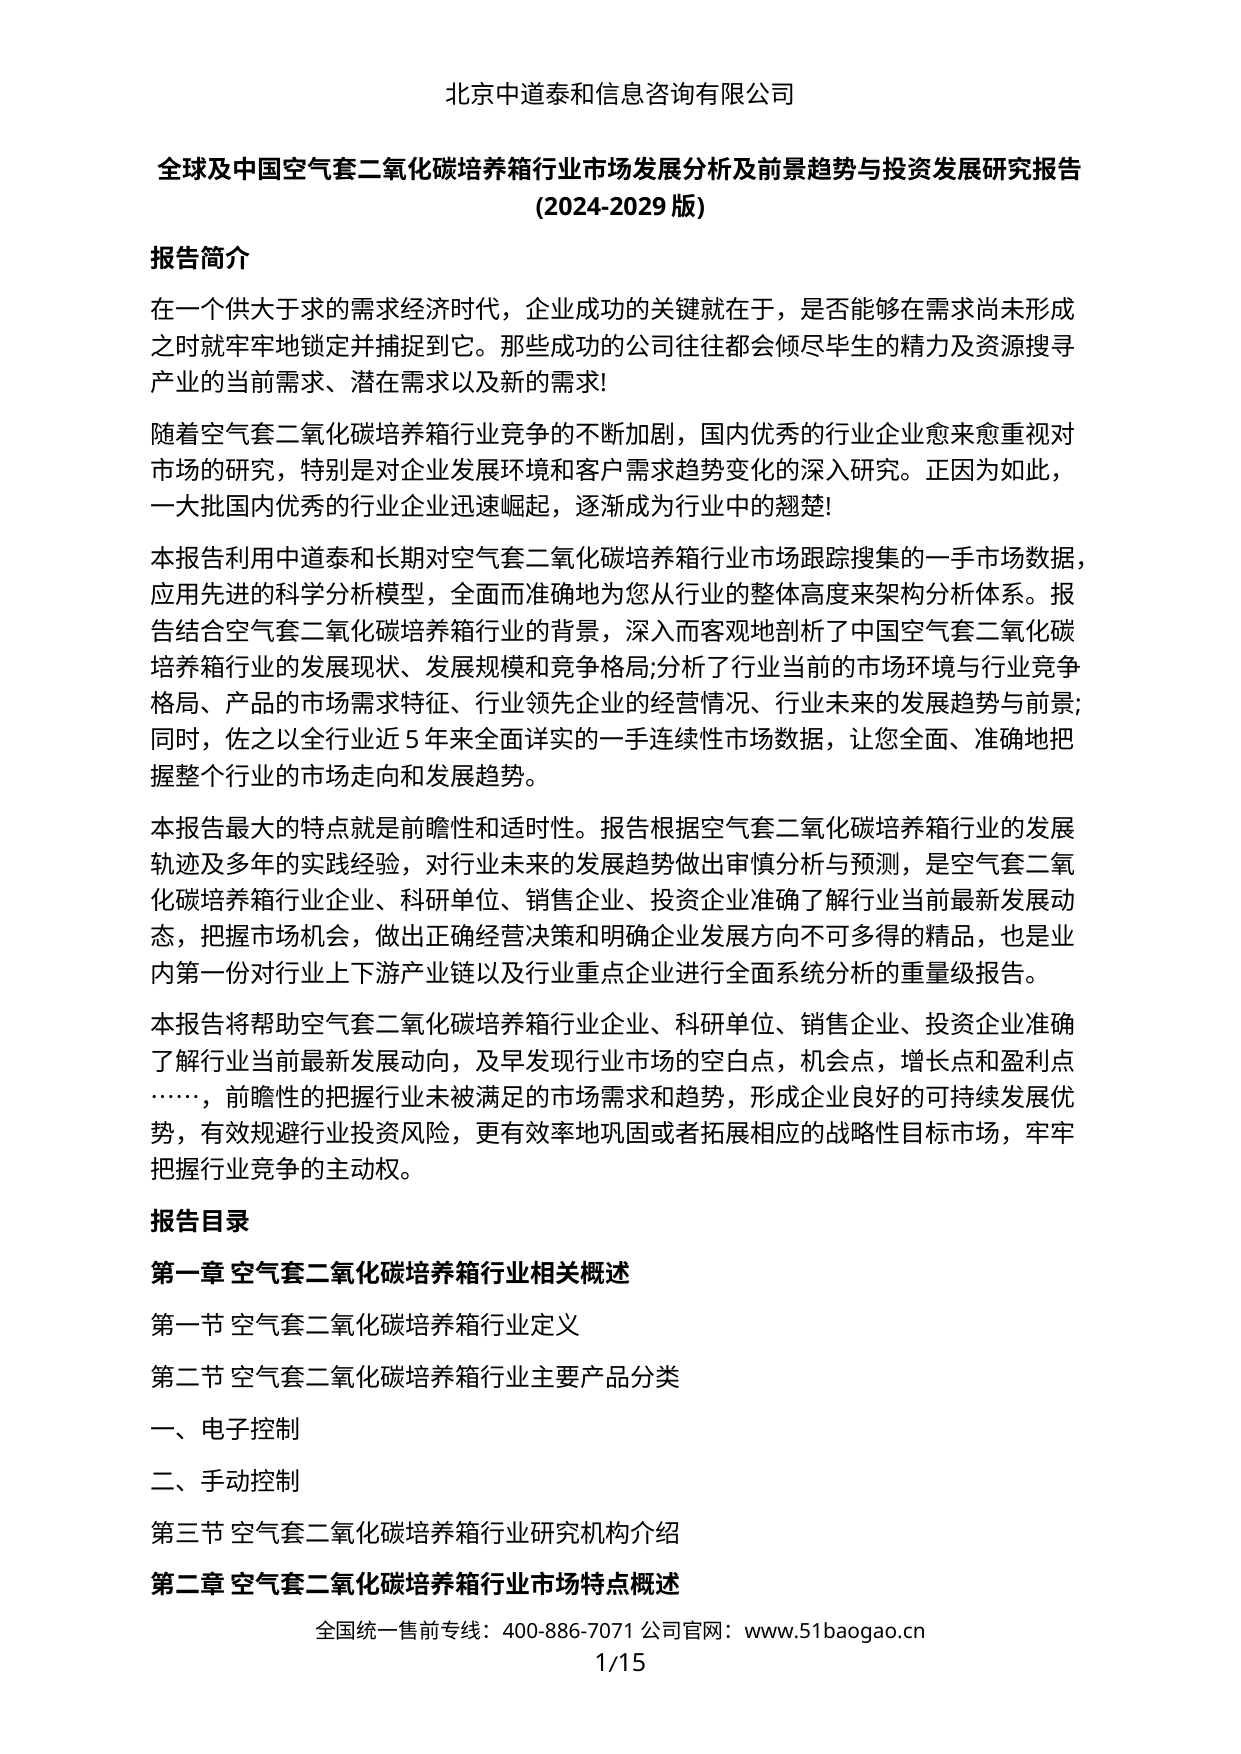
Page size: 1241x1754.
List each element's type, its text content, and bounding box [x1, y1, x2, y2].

text 二、手动控制 [150, 1461, 1090, 1497]
text 在一个供大于求的需求经济时代，企业成功的关键就在于，是否能够在需求尚未形成之时就牢牢地锁定并捕捉到它。那些成功的公司往往都会倾尽毕生的精力及资源搜寻产业的当前需求、潜在需求以及新的需求! [150, 290, 1090, 399]
text 随着空气套二氧化碳培养箱行业竞争的不断加剧，国内优秀的行业企业愈来愈重视对市场的研究，特别是对企业发展环境和客户需求趋势变化的深入研究。正因为如此，一大批国内优秀的行业企业迅速崛起，逐渐成为行业中的翘楚! [150, 414, 1090, 523]
text 全球及中国空气套二氧化碳培养箱行业市场发展分析及前景趋势与投资发展研究报告(2024-2029版) [150, 150, 1090, 222]
text 本报告最大的特点就是前瞻性和适时性。报告根据空气套二氧化碳培养箱行业的发展轨迹及多年的实践经验，对行业未来的发展趋势做出审慎分析与预测，是空气套二氧化碳培养箱行业企业、科研单位、销售企业、投资企业准确了解行业当前最新发展动态，把握市场机会，做出正确经营决策和明确企业发展方向不可多得的精品，也是业内第一份对行业上下游产业链以及行业重点企业进行全面系统分析的重量级报告。 [150, 808, 1090, 989]
text 一、电子控制 [150, 1409, 1090, 1446]
text 本报告利用中道泰和长期对空气套二氧化碳培养箱行业市场跟踪搜集的一手市场数据，应用先进的科学分析模型，全面而准确地为您从行业的整体高度来架构分析体系。报告结合空气套二氧化碳培养箱行业的背景，深入而客观地剖析了中国空气套二氧化碳培养箱行业的发展现状、发展规模和竞争格局;分析了行业当前的市场环境与行业竞争格局、产品的市场需求特征、行业领先企业的经营情况、行业未来的发展趋势与前景;同时，佐之以全行业近5年来全面详实的一手连续性市场数据，让您全面、准确地把握整个行业的市场走向和发展趋势。 [150, 539, 1090, 792]
text 第二章 空气套二氧化碳培养箱行业市场特点概述 [150, 1565, 1090, 1601]
text 第二节 空气套二氧化碳培养箱行业主要产品分类 [150, 1357, 1090, 1394]
text 第三节 空气套二氧化碳培养箱行业研究机构介绍 [150, 1513, 1090, 1549]
text 报告简介 [150, 238, 1090, 274]
text 第一章 空气套二氧化碳培养箱行业相关概述 [150, 1254, 1090, 1290]
text 报告目录 [150, 1202, 1090, 1238]
text 本报告将帮助空气套二氧化碳培养箱行业企业、科研单位、销售企业、投资企业准确了解行业当前最新发展动向，及早发现行业市场的空白点，机会点，增长点和盈利点……，前瞻性的把握行业未被满足的市场需求和趋势，形成企业良好的可持续发展优势，有效规避行业投资风险，更有效率地巩固或者拓展相应的战略性目标市场，牢牢把握行业竞争的主动权。 [150, 1005, 1090, 1186]
text 第一节 空气套二氧化碳培养箱行业定义 [150, 1306, 1090, 1342]
